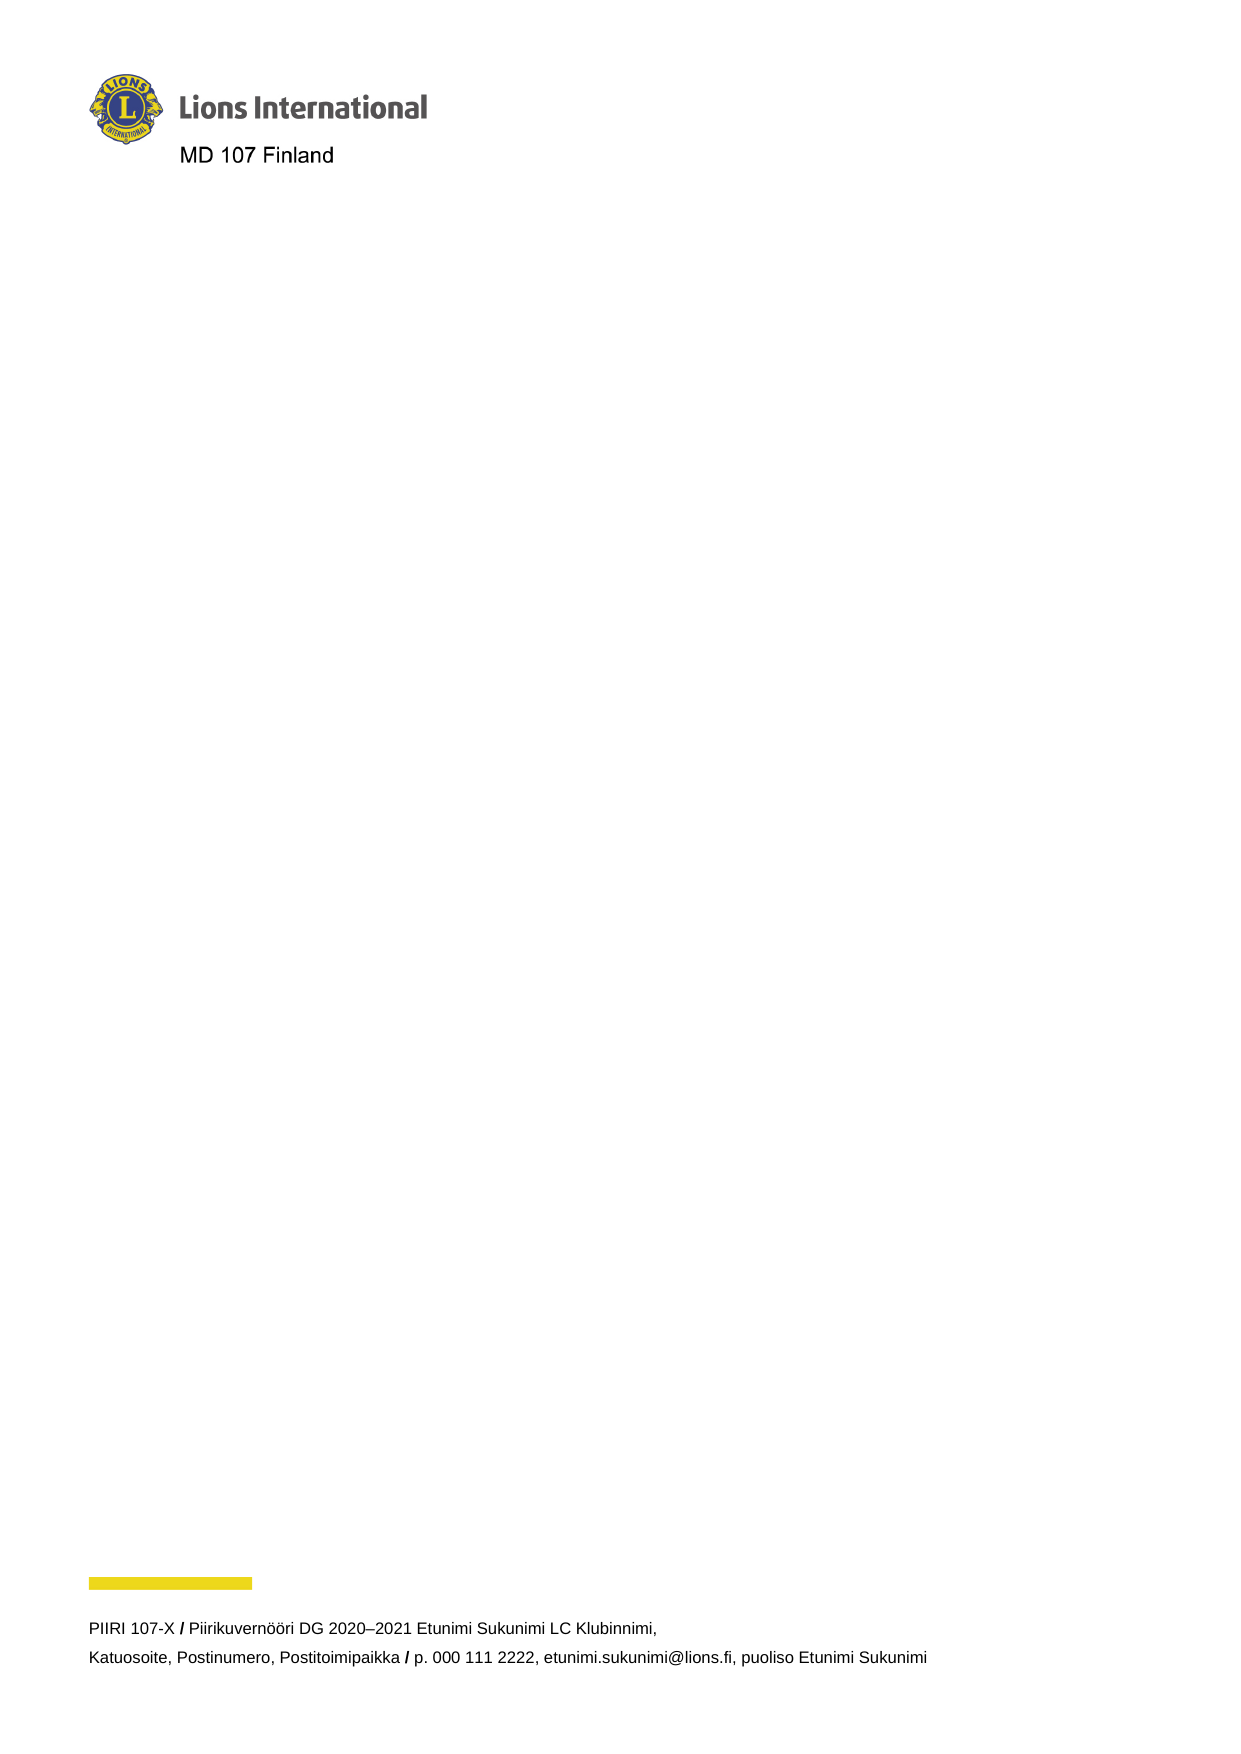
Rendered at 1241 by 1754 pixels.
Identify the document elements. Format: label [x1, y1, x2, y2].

picture [88, 73, 433, 164]
picture [88, 1577, 253, 1590]
